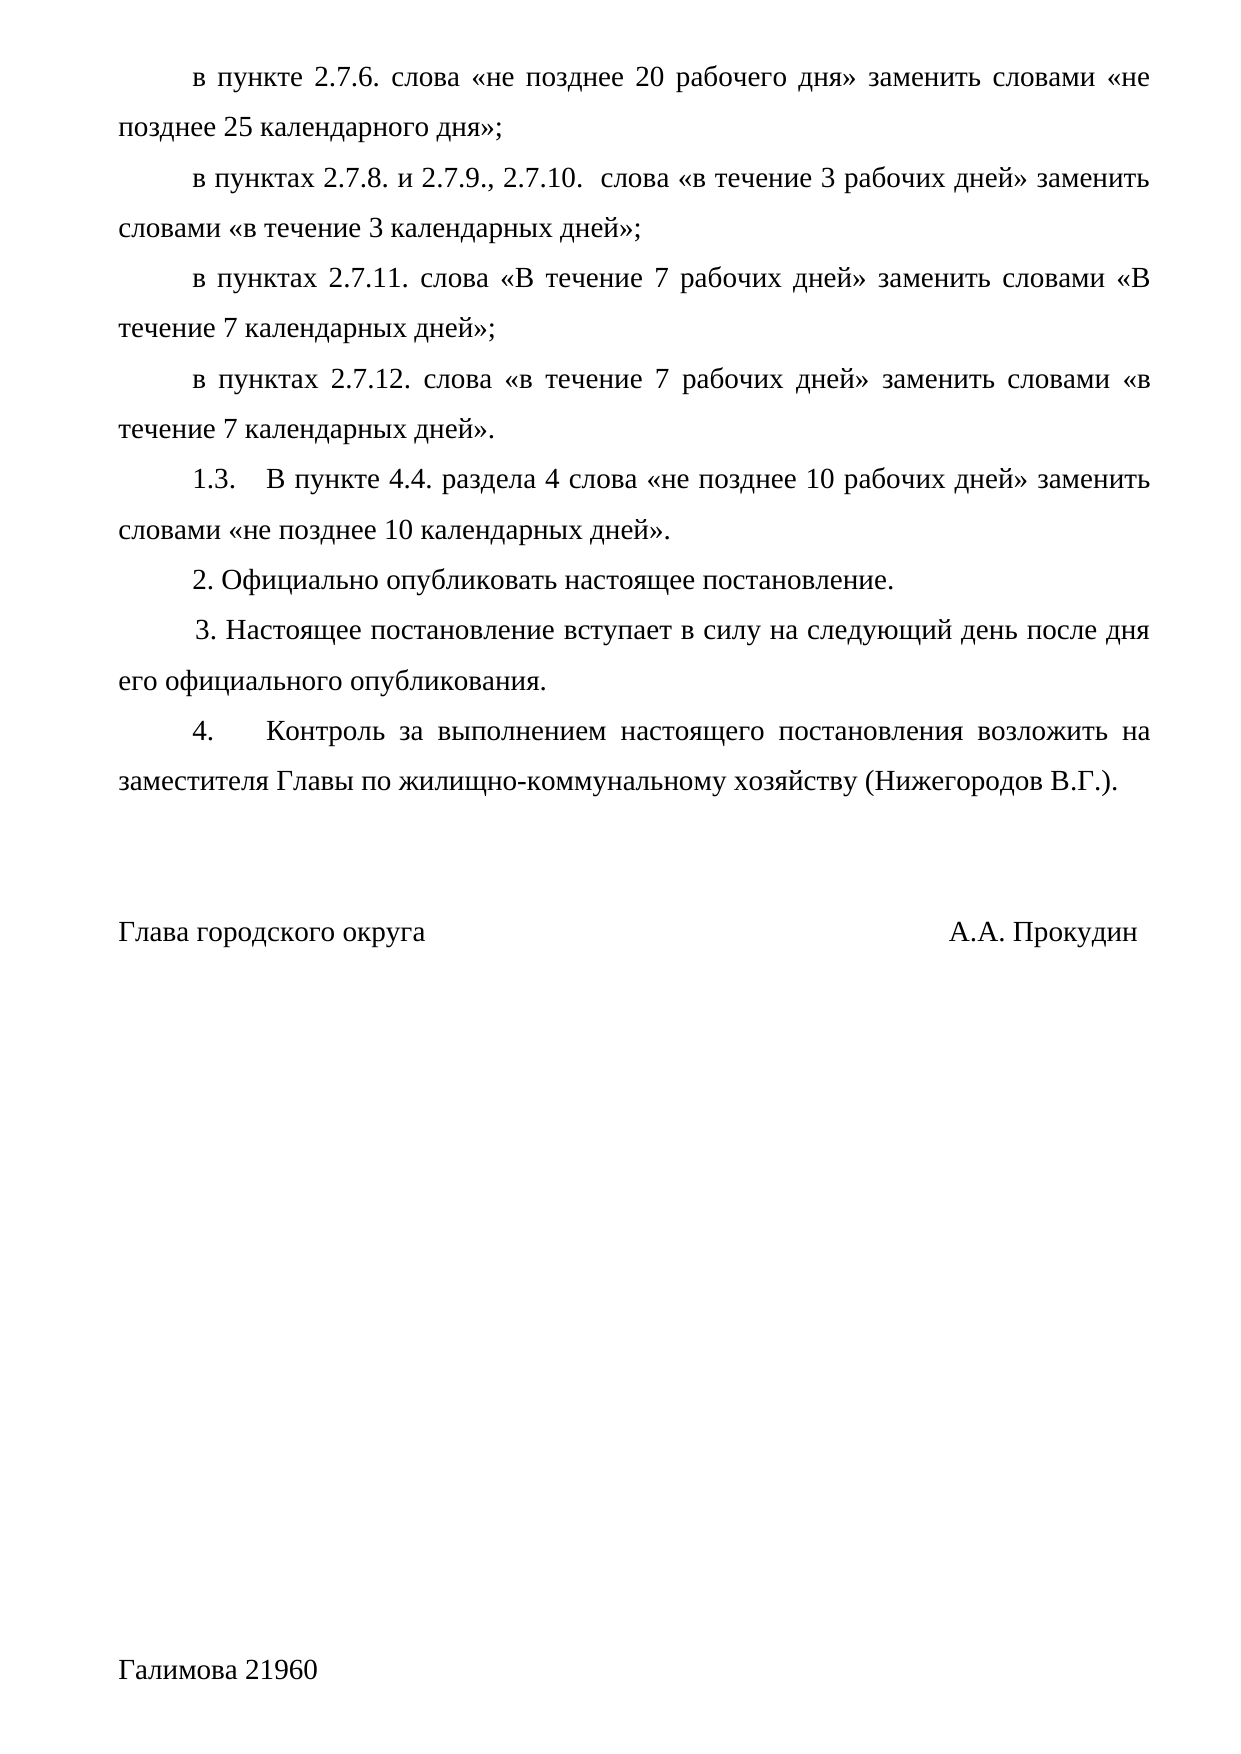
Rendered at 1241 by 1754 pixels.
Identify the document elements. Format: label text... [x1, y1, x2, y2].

text Галимова 21960 [118, 1652, 1152, 1686]
list Контроль за выполнением настоящего постановления возложить на заместителя Главы по жилищно-коммунальному хозяйству (Нижегородов В.Г.). [118, 713, 1152, 797]
text 3. Настоящее постановление вступает в силу на следующий день после дня его официального опубликования. [118, 612, 1152, 696]
list В пункте 4.4. раздела 4 слова «не позднее 10 рабочих дней» заменить словами «не позднее 10 календарных дней». [118, 462, 1152, 545]
list в пункте 2.7.6. слова «не позднее 20 рабочего дня» заменить словами «не позднее 25 календарного дня»; [118, 59, 1152, 143]
list 2. Официально опубликовать настоящее постановление. [192, 562, 1152, 596]
list в пунктах 2.7.8. и 2.7.9., 2.7.10. слова «в течение 3 рабочих дней» заменить словами «в течение 3 календарных дней»; [118, 160, 1152, 243]
list в пунктах 2.7.11. слова «В течение 7 рабочих дней» заменить словами «В течение 7 календарных дней»; [118, 260, 1152, 344]
list в пунктах 2.7.12. слова «в течение 7 рабочих дней» заменить словами «в течение 7 календарных дней». [118, 361, 1152, 445]
text Глава городского округа А.А. Прокудин [118, 914, 1152, 948]
